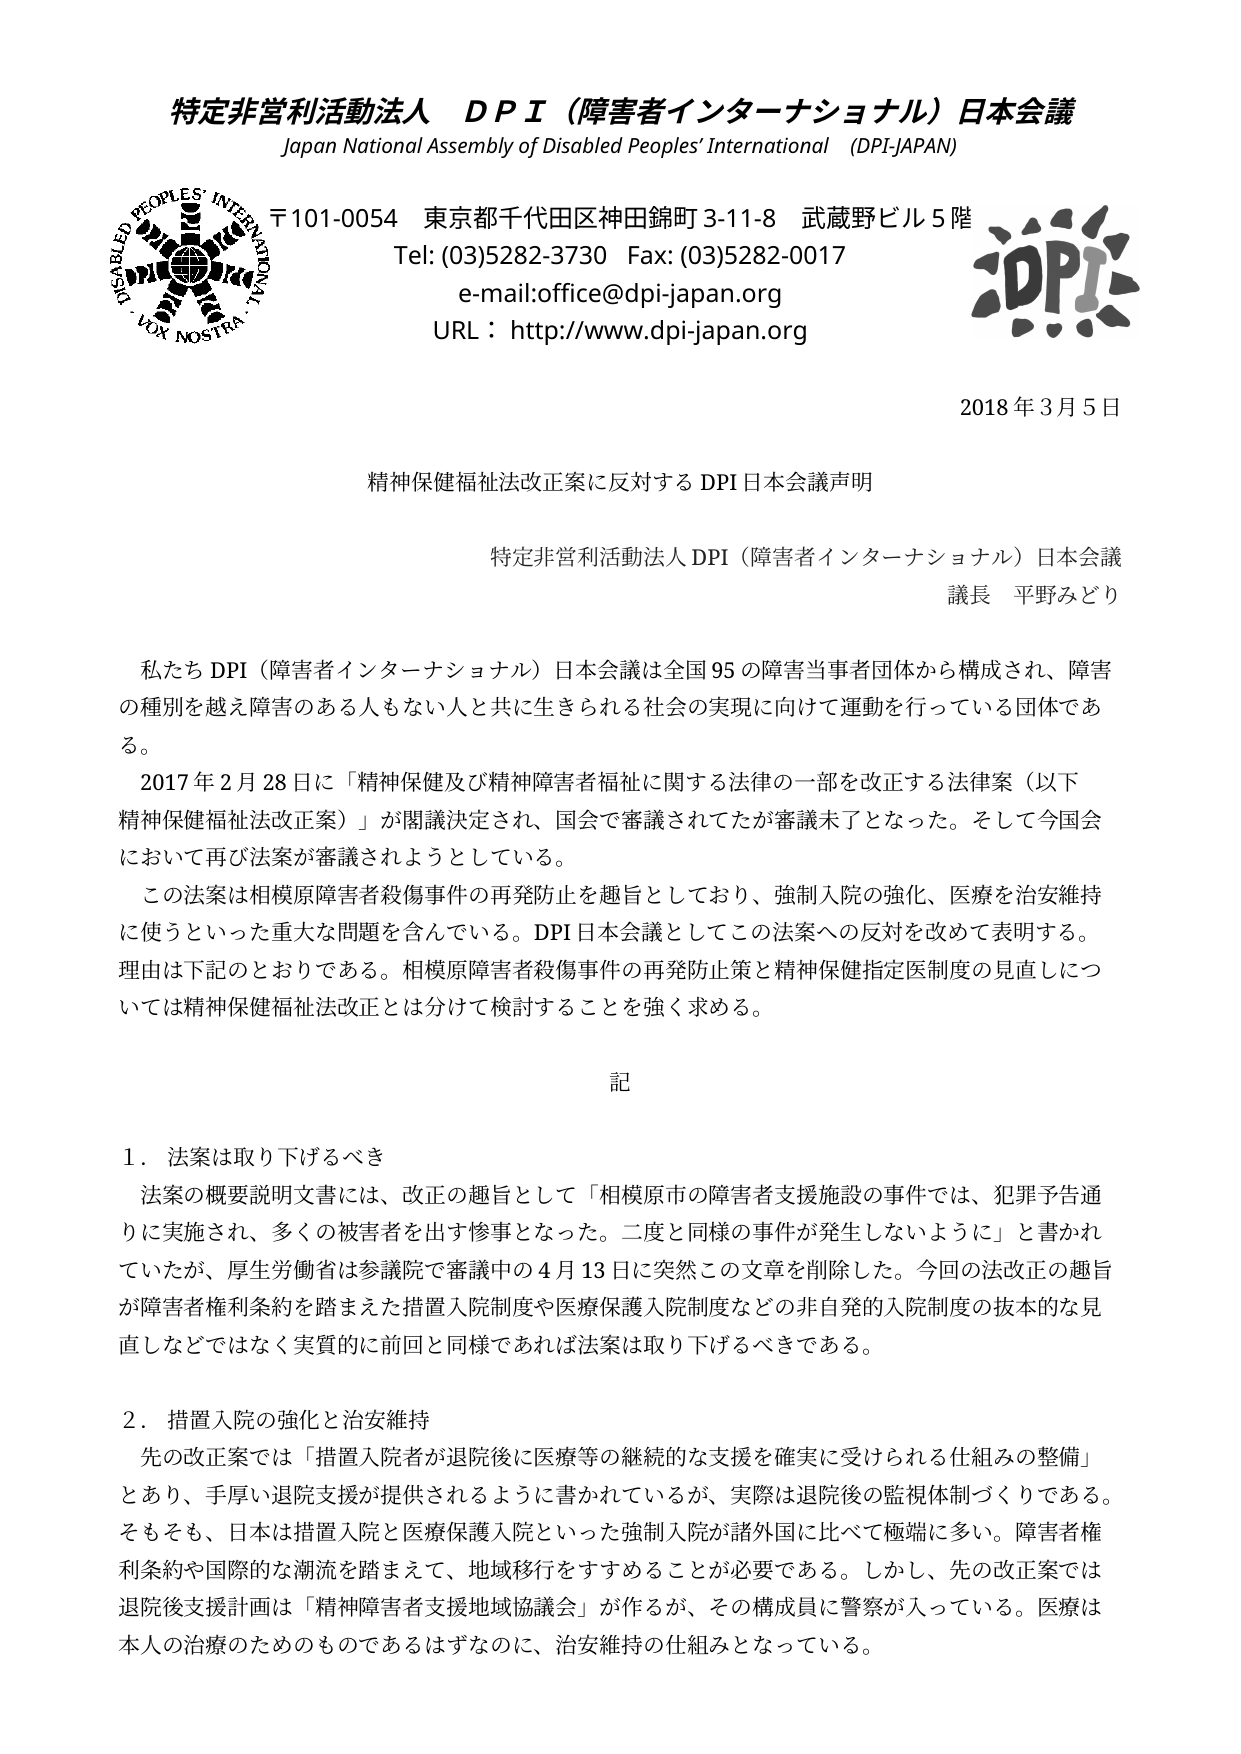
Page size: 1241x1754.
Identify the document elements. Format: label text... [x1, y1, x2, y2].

text 特定非営利活動法人DPI（障害者インターナショナル）日本会議 議長 平野みどり [118, 534, 1122, 609]
text 私たちDPI（障害者インターナショナル）日本会議は全国95の障害当事者団体から構成され、障害の種別を越え障害のある人もない人と共に生きられる社会の実現に向けて運動を行っている団体である。 [118, 647, 1122, 759]
text 法案の概要説明文書には、改正の趣旨として「相模原市の障害者支援施設の事件では、犯罪予告通りに実施され、多くの被害者を出す惨事となった。二度と同様の事件が発生しないように」と書かれていたが、厚生労働省は参議院で審議中の4月13日に突然この文章を削除した。今回の法改正の趣旨が障害者権利条約を踏まえた措置入院制度や医療保護入院制度などの非自発的入院制度の抜本的な見直しなどではなく実質的に前回と同様であれば法案は取り下げるべきである。 [118, 1172, 1122, 1359]
text 先の改正案では「措置入院者が退院後に医療等の継続的な支援を確実に受けられる仕組みの整備」とあり、手厚い退院支援が提供されるように書かれているが、実際は退院後の監視体制づくりである。そもそも、日本は措置入院と医療保護入院といった強制入院が諸外国に比べて極端に多い。障害者権利条約や国際的な潮流を踏まえて、地域移行をすすめることが必要である。しかし、先の改正案では退院後支援計画は「精神障害者支援地域協議会」が作るが、その構成員に警察が入っている。医療は本人の治療のためのものであるはずなのに、治安維持の仕組みとなっている。 [118, 1434, 1122, 1659]
text 精神保健福祉法改正案に反対するDPI日本会議声明 [118, 422, 1122, 497]
list 措置入院の強化と治安維持 [118, 1397, 1122, 1434]
text 記 [118, 1059, 1122, 1097]
text この法案は相模原障害者殺傷事件の再発防止を趣旨としており、強制入院の強化、医療を治安維持に使うといった重大な問題を含んでいる。DPI日本会議としてこの法案への反対を改めて表明する。理由は下記のとおりである。相模原障害者殺傷事件の再発防止策と精神保健指定医制度の見直しについては精神保健福祉法改正とは分けて検討することを強く求める。 [118, 872, 1122, 1022]
text 2017年2月28日に「精神保健及び精神障害者福祉に関する法律の一部を改正する法律案（以下 精神保健福祉法改正案）」が閣議決定され、国会で審議されてたが審議未了となった。そして今国会において再び法案が審議されようとしている。 [118, 759, 1122, 872]
text 2018年３月５日 [118, 384, 1122, 422]
list 法案は取り下げるべき [118, 1134, 1122, 1172]
